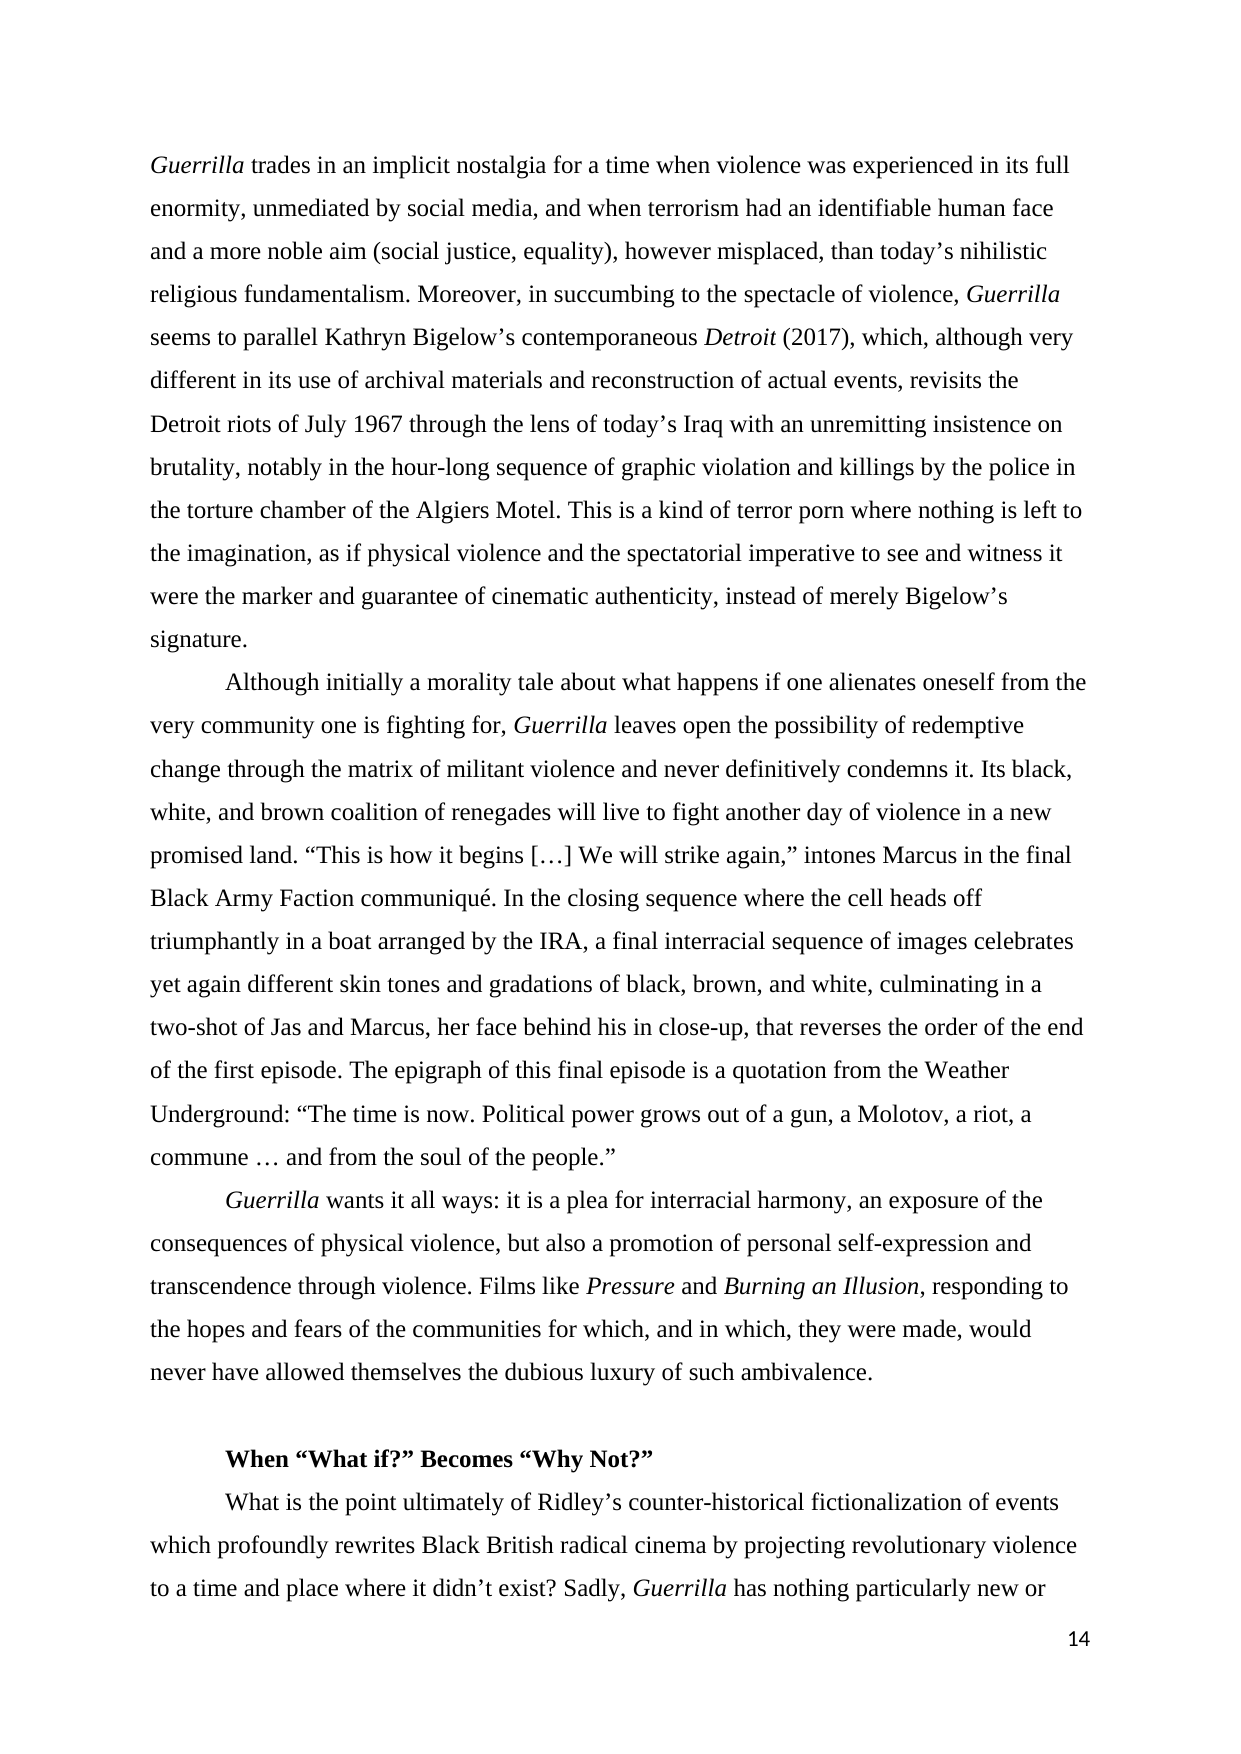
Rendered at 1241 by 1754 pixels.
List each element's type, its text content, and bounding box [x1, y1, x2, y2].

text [150, 150, 1090, 653]
text Guerrilla wants it all ways: it is a plea for interracial harmony, an exposure of the consequences of physical violence, but also a promotion of personal self-expression and transcendence through violence. Films like Pressure and Burning an Illusion, responding to the hopes and fears of the communities for which, and in which, they were made, would never have allowed themselves the dubious luxury of such ambivalence. [150, 1185, 1090, 1386]
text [150, 1487, 1090, 1602]
text Although initially a morality tale about what happens if one alienates oneself from the very community one is fighting for, Guerrilla leaves open the possibility of redemptive change through the matrix of militant violence and never definitively condemns it. Its black, white, and brown coalition of renegades will live to fight another day of violence in a new promised land. “This is how it begins […] We will strike again,” intones Marcus in the final Black Army Faction communiqué. In the closing sequence where the cell heads off triumphantly in a boat arranged by the IRA, a final interracial sequence of images celebrates yet again different skin tones and gradations of black, brown, and white, culminating in a two-shot of Jas and Marcus, her face behind his in close-up, that reverses the order of the end of the first episode. The epigraph of this final episode is a quotation from the Weather Underground: “The time is now. Political power grows out of a gun, a Molotov, a riot, a commune … and from the soul of the people.” [150, 667, 1090, 1171]
text When “What if?” Becomes “Why Not?” [150, 1444, 1090, 1472]
